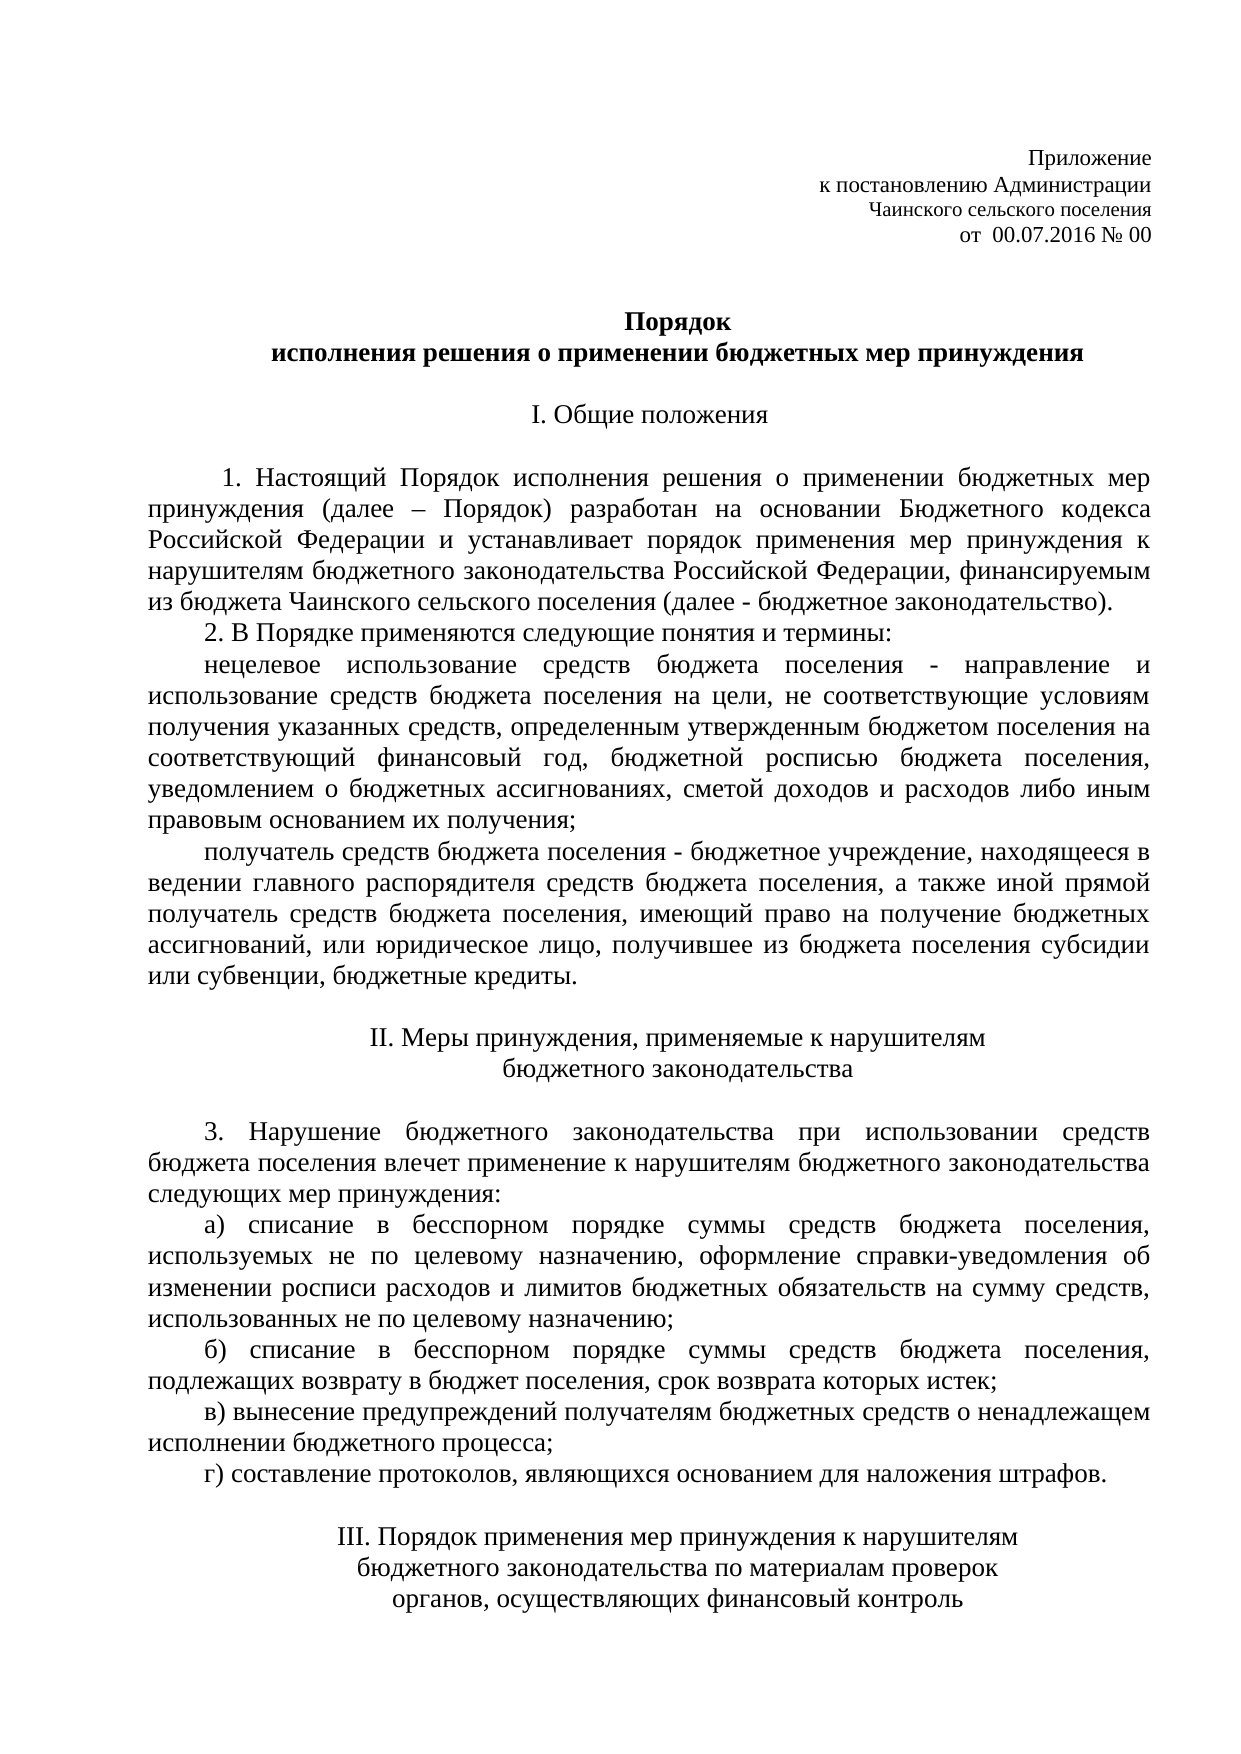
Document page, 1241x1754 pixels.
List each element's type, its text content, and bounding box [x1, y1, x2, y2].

text органов, осуществляющих финансовый контроль [148, 1582, 1152, 1613]
text а) списание в бесспорном порядке суммы средств бюджета поселения, используемых не по целевому назначению, оформление справки-уведомления об изменении росписи расходов и лимитов бюджетных обязательств на сумму средств, использованных не по целевому назначению; [148, 1208, 1152, 1333]
text Приложение [148, 144, 1152, 171]
text бюджетного законодательства по материалам проверок [148, 1551, 1152, 1582]
text Чаинского сельского поселения [148, 197, 1152, 221]
text III. Порядок применения мер принуждения к нарушителям [148, 1520, 1152, 1551]
text к постановлению Администрации [148, 171, 1152, 197]
text б) списание в бесспорном порядке суммы средств бюджета поселения, подлежащих возврату в бюджет поселения, срок возврата которых истек; [148, 1333, 1152, 1395]
text г) составление протоколов, являющихся основанием для наложения штрафов. [148, 1457, 1152, 1489]
text Порядок [148, 305, 1152, 336]
text нецелевое использование средств бюджета поселения - направление и использование средств бюджета поселения на цели, не соответствующие условиям получения указанных средств, определенным утвержденным бюджетом поселения на соответствующий финансовый год, бюджетной росписью бюджета поселения, уведомлением о бюджетных ассигнованиях, сметой доходов и расходов либо иным правовым основанием их получения; [148, 648, 1152, 834]
text 2. В Порядке применяются следующие понятия и термины: [148, 617, 1152, 648]
text исполнения решения о применении бюджетных мер принуждения [148, 336, 1152, 367]
text 1. Настоящий Порядок исполнения решения о применении бюджетных мер принуждения (далее – Порядок) разработан на основании Бюджетного кодекса Российской Федерации и устанавливает порядок применения мер принуждения к нарушителям бюджетного законодательства Российской Федерации, финансируемым из бюджета Чаинского сельского поселения (далее - бюджетное законодательство). [148, 461, 1152, 617]
text бюджетного законодательства [148, 1053, 1152, 1084]
text I. Общие положения [148, 398, 1152, 430]
text в) вынесение предупреждений получателям бюджетных средств о ненадлежащем исполнении бюджетного процесса; [148, 1395, 1152, 1457]
text II. Меры принуждения, применяемые к нарушителям [148, 1021, 1152, 1053]
text 3. Нарушение бюджетного законодательства при использовании средств бюджета поселения влечет применение к нарушителям бюджетного законодательства следующих мер принуждения: [148, 1115, 1152, 1208]
text получатель средств бюджета поселения - бюджетное учреждение, находящееся в ведении главного распорядителя средств бюджета поселения, а также иной прямой получатель средств бюджета поселения, имеющий право на получение бюджетных ассигнований, или юридическое лицо, получившее из бюджета поселения субсидии или субвенции, бюджетные кредиты. [148, 834, 1152, 990]
text от 00.07.2016 № 00 [148, 221, 1152, 248]
